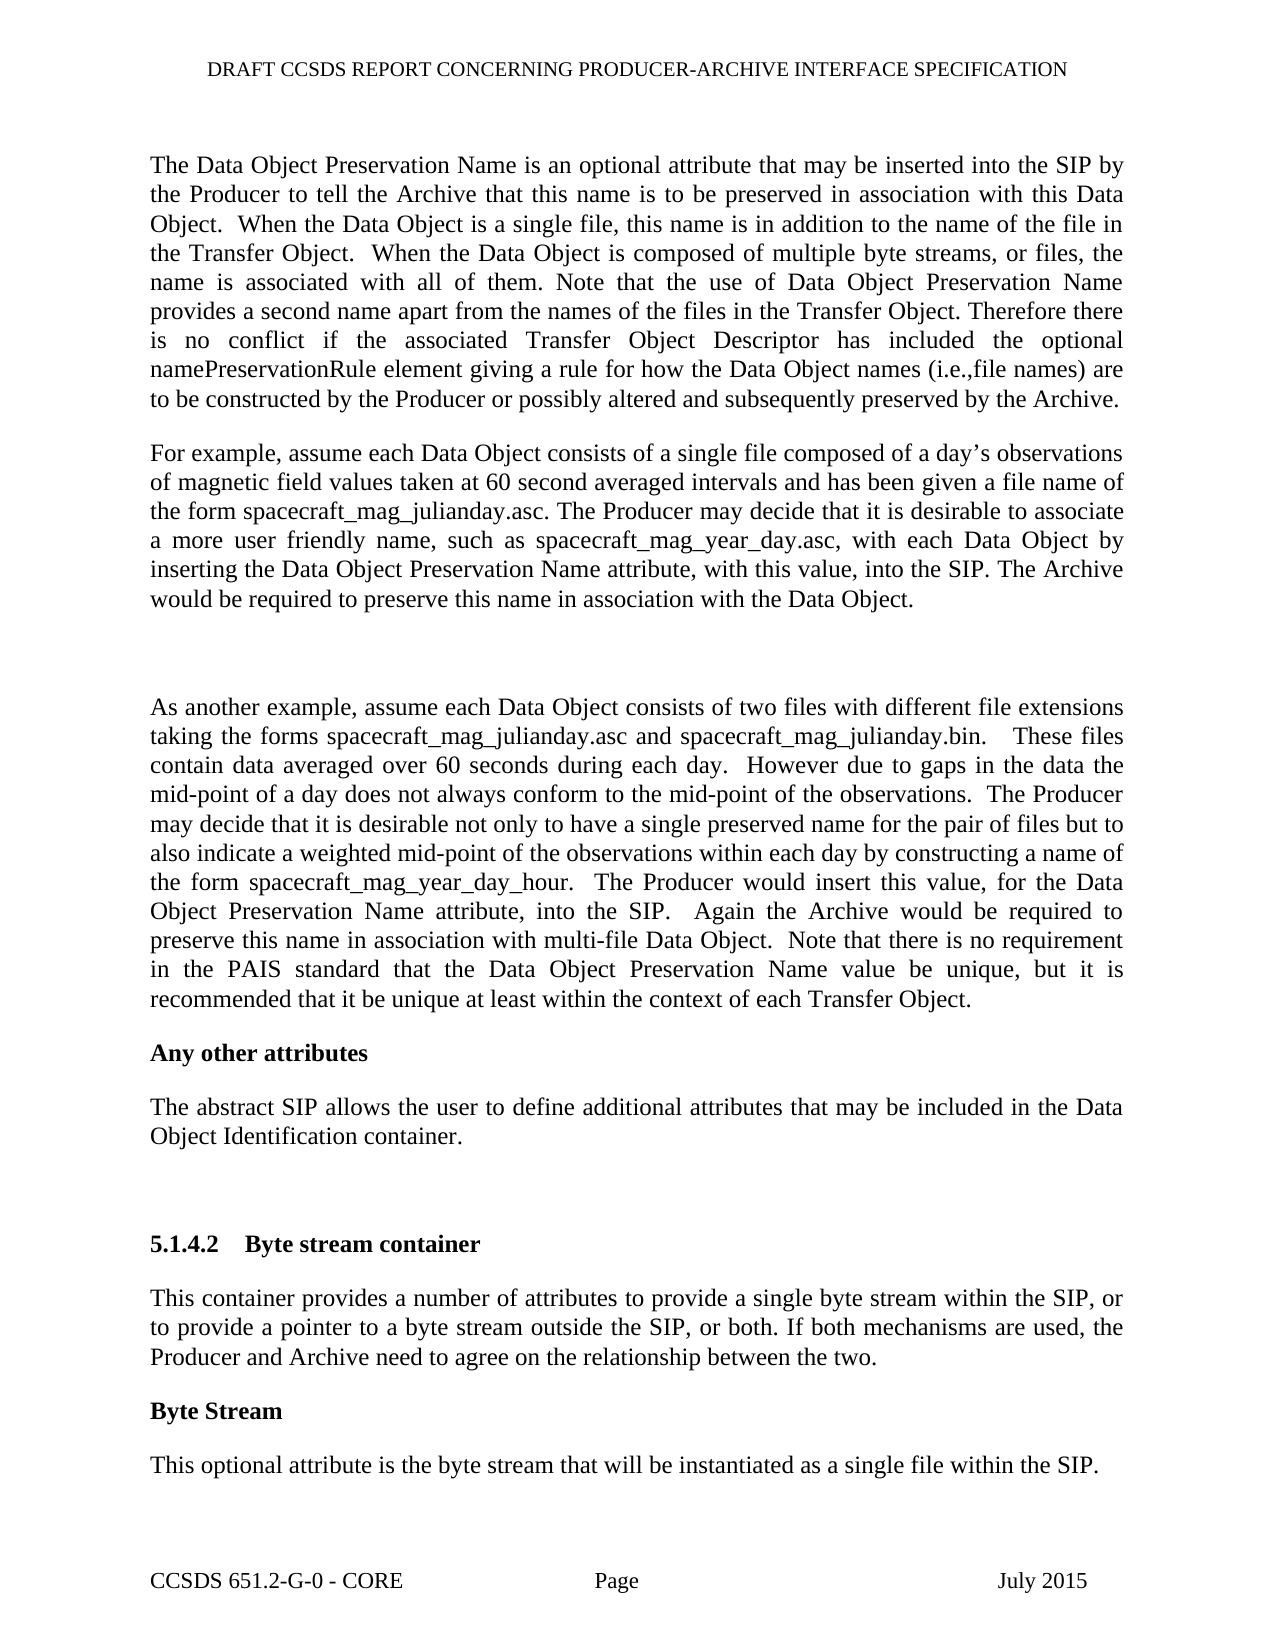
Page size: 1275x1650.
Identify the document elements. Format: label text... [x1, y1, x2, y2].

text The abstract SIP allows the user to define additional attributes that may be included in the Data Object Identification container. [150, 1092, 1125, 1150]
subtitle Byte stream container [150, 1229, 1125, 1258]
text The Data Object Preservation Name is an optional attribute that may be inserted into the SIP by the Producer to tell the Archive that this name is to be preserved in association with this Data Object. When the Data Object is a single file, this name is in addition to the name of the file in the Transfer Object. When the Data Object is composed of multiple byte streams, or files, the name is associated with all of them. Note that the use of Data Object Preservation Name provides a second name apart from the names of the files in the Transfer Object. Therefore there is no conflict if the associated Transfer Object Descriptor has included the optional namePreservationRule element giving a rule for how the Data Object names (i.e.,file names) are to be constructed by the Producerand subsequently preserved by the Archive [150, 150, 1125, 412]
text Byte Stream [150, 1395, 1125, 1424]
text This container provides a number of attributes to provide a single byte stream within the SIP, or to provide a pointer to a byte stream outside the SIP, or both. If both mechanisms are used, the Producer and Archive need to agree on the relationship between the two. [150, 1283, 1125, 1370]
text This optional attribute is the byte stream that will be instantiated as a single file within the SIP. [150, 1449, 1125, 1479]
text Any other attributes [150, 1037, 1125, 1067]
